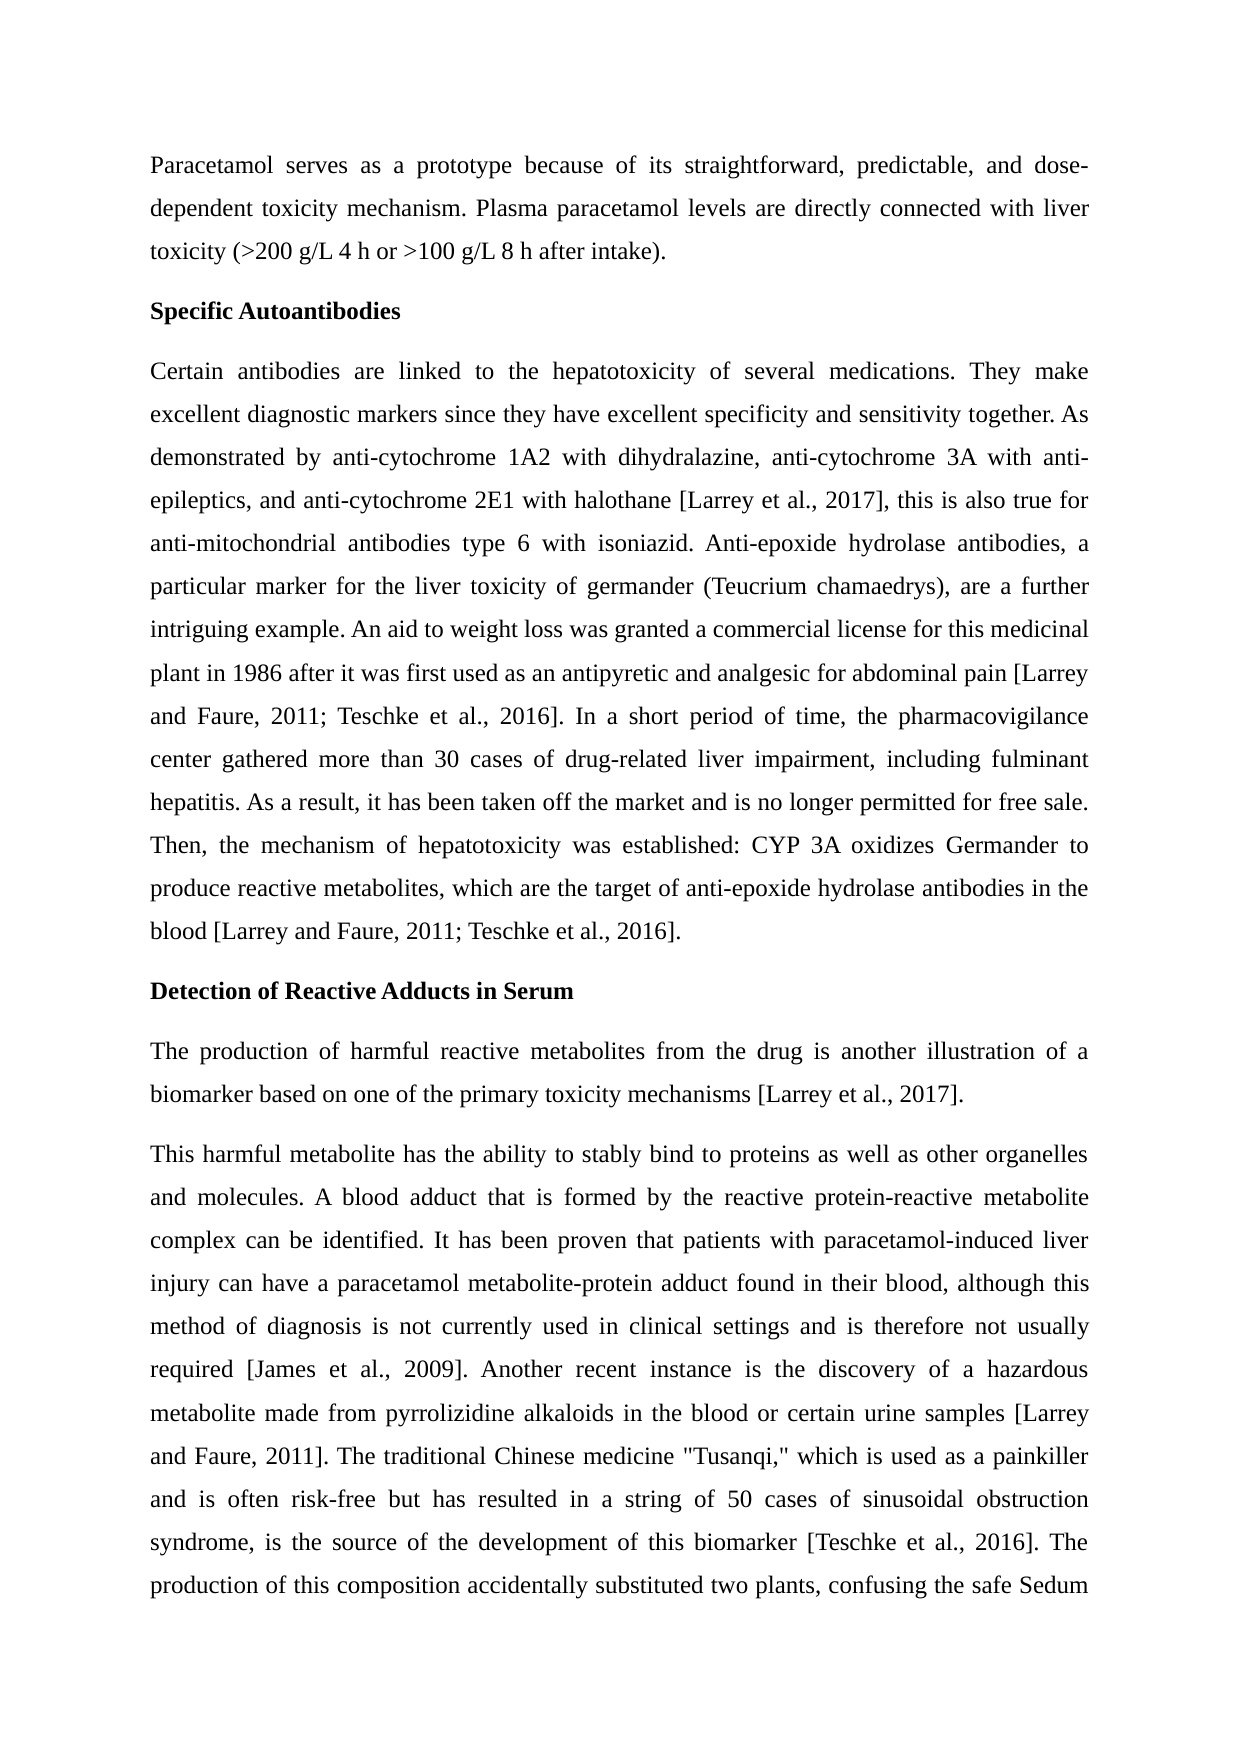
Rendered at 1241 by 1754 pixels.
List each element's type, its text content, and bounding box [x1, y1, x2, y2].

text Specific Autoantibodies [150, 296, 1090, 325]
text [150, 1139, 1090, 1599]
text The production of harmful reactive metabolites from the drug is another illustration of a biomarker based on one of the primary toxicity mechanisms [Larrey et al., 2017]. [150, 1036, 1090, 1108]
text Detection of Reactive Adducts in Serum [150, 976, 1090, 1005]
text Paracetamol serves as a prototype because of its straightforward, predictable, and dose-dependent toxicity mechanism. Plasma paracetamol levels are directly connected with liver toxicity (>200 g/L 4 h or >100 g/L 8 h after intake). [150, 150, 1090, 265]
text Certain antibodies are linked to the hepatotoxicity of several medications. They make excellent diagnostic markers since they have excellent specificity and sensitivity together. As demonstrated by anti-cytochrome 1A2 with dihydralazine, anti-cytochrome 3A with anti-epileptics, and anti-cytochrome 2E1 with halothane [Larrey et al., 2017], this is also true for anti-mitochondrial antibodies type 6 with isoniazid. Anti-epoxide hydrolase antibodies, a particular marker for the liver toxicity of germander (Teucrium chamaedrys), are a further intriguing example. An aid to weight loss was granted a commercial license for this medicinal plant in 1986 after it was first used as an antipyretic and analgesic for abdominal pain [Larrey and Faure, 2011; Teschke et al., 2016]. In a short period of time, the pharmacovigilance center gathered more than 30 cases of drug-related liver impairment, including fulminant hepatitis. As a result, it has been taken off the market and is no longer permitted for free sale. Then, the mechanism of hepatotoxicity was established: CYP 3A oxidizes Germander to produce reactive metabolites, which are the target of anti-epoxide hydrolase antibodies in the blood [Larrey and Faure, 2011; Teschke et al., 2016]. [150, 356, 1090, 945]
